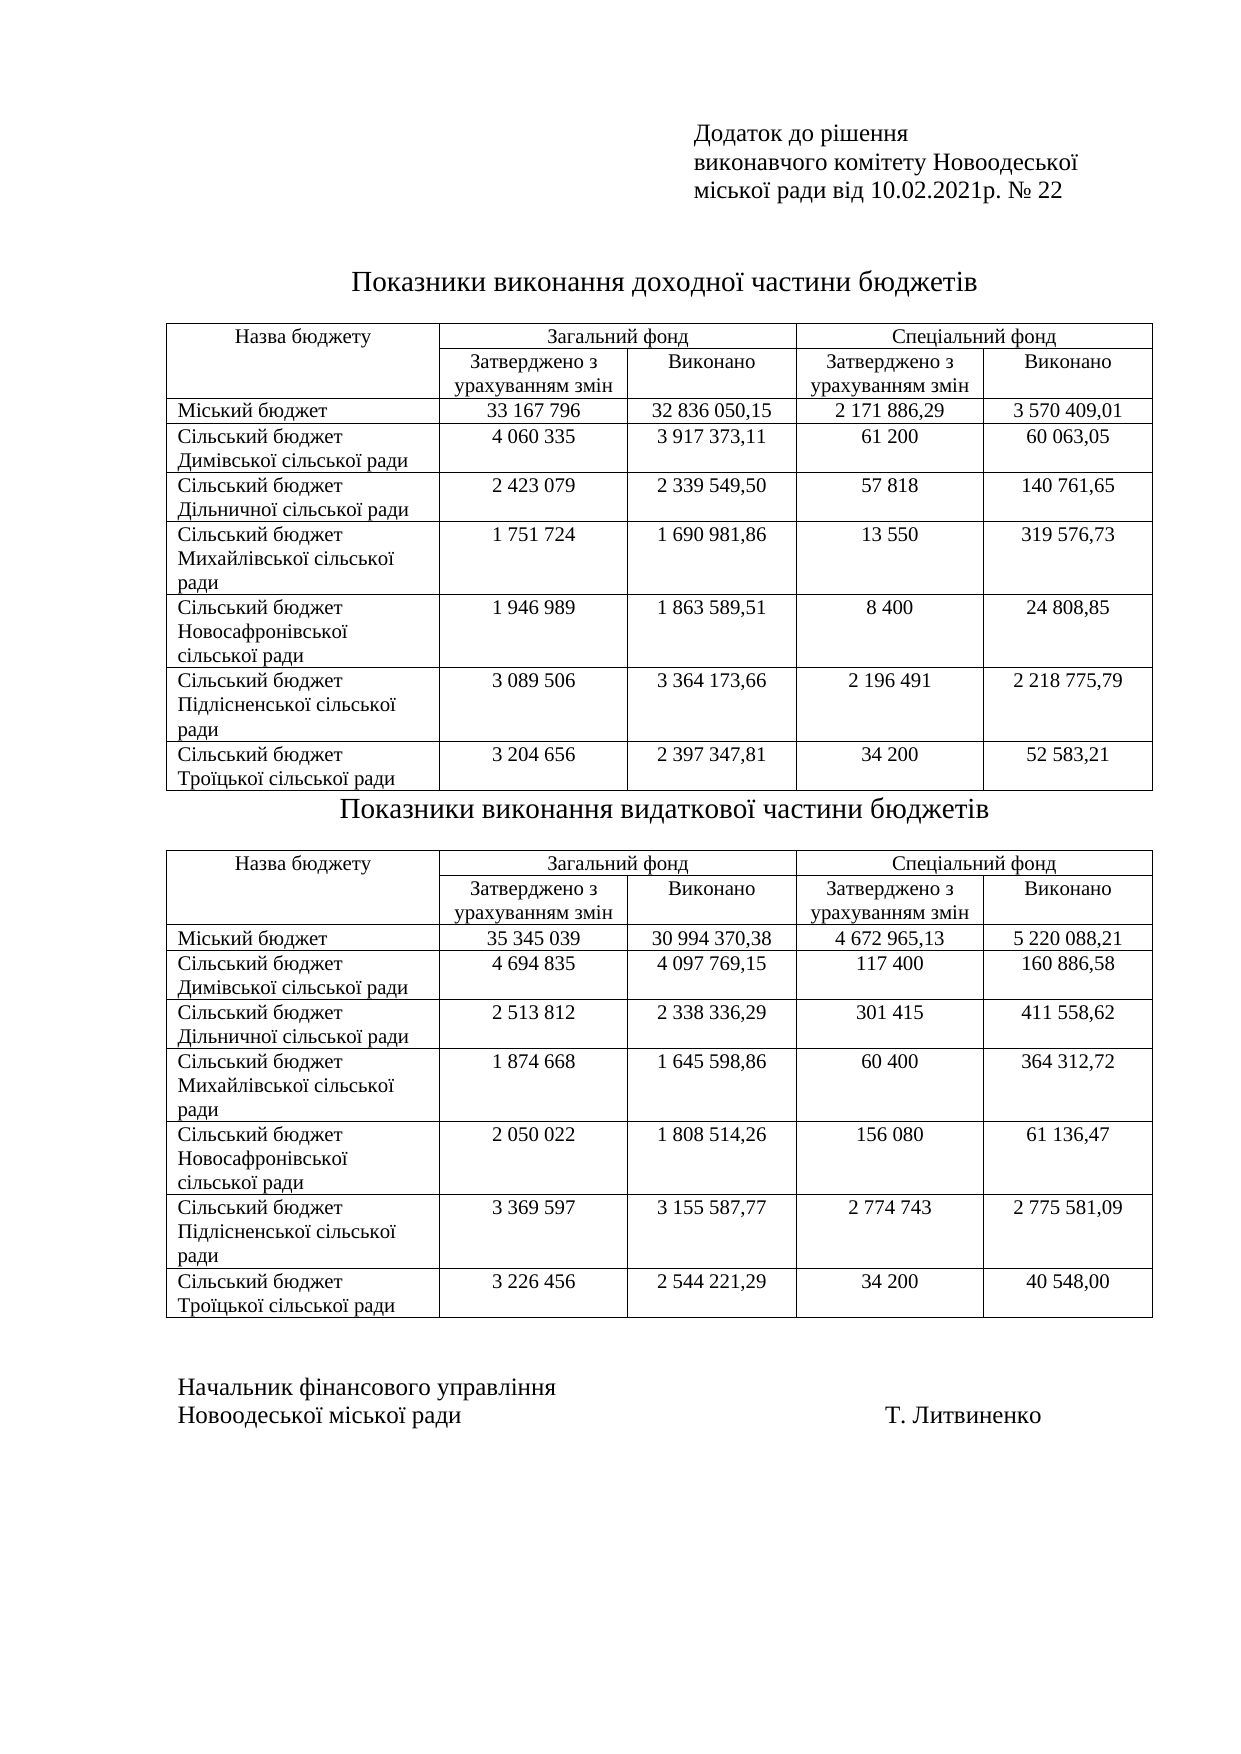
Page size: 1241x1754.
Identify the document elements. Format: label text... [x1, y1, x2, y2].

table_cell 2 513 812 [440, 1000, 627, 1048]
table_cell Виконано [628, 876, 796, 924]
table_cell 156 080 [797, 1122, 983, 1194]
table_cell 1 808 514,26 [628, 1122, 796, 1194]
table_cell Сільський бюджет Підлісненської сільської ради [167, 1195, 439, 1267]
table_cell 2 050 022 [440, 1122, 627, 1194]
table_header Загальний фонд [440, 324, 796, 348]
table_cell 32 836 050,15 [628, 399, 796, 422]
table_cell Сільський бюджет Підлісненської сільської ради [167, 668, 439, 741]
table_cell 2 338 336,29 [628, 1000, 796, 1048]
table_cell 3 917 373,11 [628, 424, 796, 472]
table_cell Сільський бюджет Троїцької сільської ради [167, 742, 439, 790]
table_cell 2 544 221,29 [628, 1269, 796, 1317]
table_header Спеціальний фонд [797, 324, 1152, 348]
table_cell 8 400 [797, 595, 983, 667]
text Показники виконання доходної частини бюджетів [177, 264, 1152, 297]
table_cell 2 775 581,09 [984, 1195, 1152, 1267]
table_cell 4 097 769,15 [628, 951, 796, 999]
table_cell Сільський бюджет Дільничної сільської ради [167, 473, 439, 521]
table_cell 30 994 370,38 [628, 925, 796, 949]
table_cell 301 415 [797, 1000, 983, 1048]
table_cell 52 583,21 [984, 742, 1152, 790]
table_cell 60 063,05 [984, 424, 1152, 472]
table_cell 57 818 [797, 473, 983, 521]
table_header Загальний фонд [440, 851, 796, 875]
table_cell Сільський бюджет Троїцької сільської ради [167, 1269, 439, 1317]
table_cell Затверджено з урахуванням змін [797, 349, 983, 397]
table_cell 2 218 775,79 [984, 668, 1152, 741]
table_cell Затверджено з урахуванням змін [440, 876, 627, 924]
table_cell Сільський бюджет Дільничної сільської ради [167, 1000, 439, 1048]
table_cell 1 690 981,86 [628, 522, 796, 594]
text Додаток до рішення [693, 118, 1152, 147]
table_cell 3 089 506 [440, 668, 627, 741]
table_header Спеціальний фонд [797, 851, 1152, 875]
table_cell Сільський бюджет Новосафронівської сільської ради [167, 595, 439, 667]
table_cell 4 672 965,13 [797, 925, 983, 949]
table_cell 4 060 335 [440, 424, 627, 472]
table_cell Затверджено з урахуванням змін [440, 349, 627, 397]
text Начальник фінансового управління [177, 1372, 1152, 1400]
table_cell 3 570 409,01 [984, 399, 1152, 422]
table_cell 3 369 597 [440, 1195, 627, 1267]
table_cell 24 808,85 [984, 595, 1152, 667]
table_cell 1 874 668 [440, 1049, 627, 1121]
table_cell 60 400 [797, 1049, 983, 1121]
table_cell 1 946 989 [440, 595, 627, 667]
table_cell 61 200 [797, 424, 983, 472]
text виконавчого комітету Новоодеської [693, 147, 1152, 176]
table_cell 2 339 549,50 [628, 473, 796, 521]
table_cell 61 136,47 [984, 1122, 1152, 1194]
table_cell 2 196 491 [797, 668, 983, 741]
table_cell 2 397 347,81 [628, 742, 796, 790]
table_cell 160 886,58 [984, 951, 1152, 999]
table_cell 35 345 039 [440, 925, 627, 949]
table_cell 140 761,65 [984, 473, 1152, 521]
table_cell 13 550 [797, 522, 983, 594]
table_cell 117 400 [797, 951, 983, 999]
table_cell 34 200 [797, 1269, 983, 1317]
text міської ради від 10.02.2021р. № 22 [693, 176, 1152, 204]
table_cell 3 226 456 [440, 1269, 627, 1317]
table_header Назва бюджету [167, 324, 439, 397]
table_cell Сільський бюджет Михайлівської сільської ради [167, 522, 439, 594]
table_cell 34 200 [797, 742, 983, 790]
table_cell 1 863 589,51 [628, 595, 796, 667]
table_cell 2 423 079 [440, 473, 627, 521]
table_cell Міський бюджет [167, 399, 439, 422]
table_header Назва бюджету [167, 851, 439, 924]
table_cell 364 312,72 [984, 1049, 1152, 1121]
text Новоодеської міської ради Т. Литвиненко [177, 1400, 1152, 1429]
table_cell Виконано [628, 349, 796, 397]
table_cell Виконано [984, 876, 1152, 924]
table_cell Міський бюджет [167, 925, 439, 949]
table_cell 40 548,00 [984, 1269, 1152, 1317]
table_cell 3 364 173,66 [628, 668, 796, 741]
table_cell Сільський бюджет Димівської сільської ради [167, 424, 439, 472]
table_cell 1 751 724 [440, 522, 627, 594]
table_cell 319 576,73 [984, 522, 1152, 594]
text Показники виконання видаткової частини бюджетів [177, 791, 1152, 824]
table_cell 3 204 656 [440, 742, 627, 790]
table_cell 5 220 088,21 [984, 925, 1152, 949]
table_cell 3 155 587,77 [628, 1195, 796, 1267]
table_cell 411 558,62 [984, 1000, 1152, 1048]
table_cell Затверджено з урахуванням змін [797, 876, 983, 924]
table_cell 33 167 796 [440, 399, 627, 422]
table_cell Сільський бюджет Димівської сільської ради [167, 951, 439, 999]
table_cell Сільський бюджет Михайлівської сільської ради [167, 1049, 439, 1121]
table_cell Сільський бюджет Новосафронівської сільської ради [167, 1122, 439, 1194]
table_cell 2 171 886,29 [797, 399, 983, 422]
table_cell 4 694 835 [440, 951, 627, 999]
table_cell Виконано [984, 349, 1152, 397]
table_cell 2 774 743 [797, 1195, 983, 1267]
table_cell 1 645 598,86 [628, 1049, 796, 1121]
